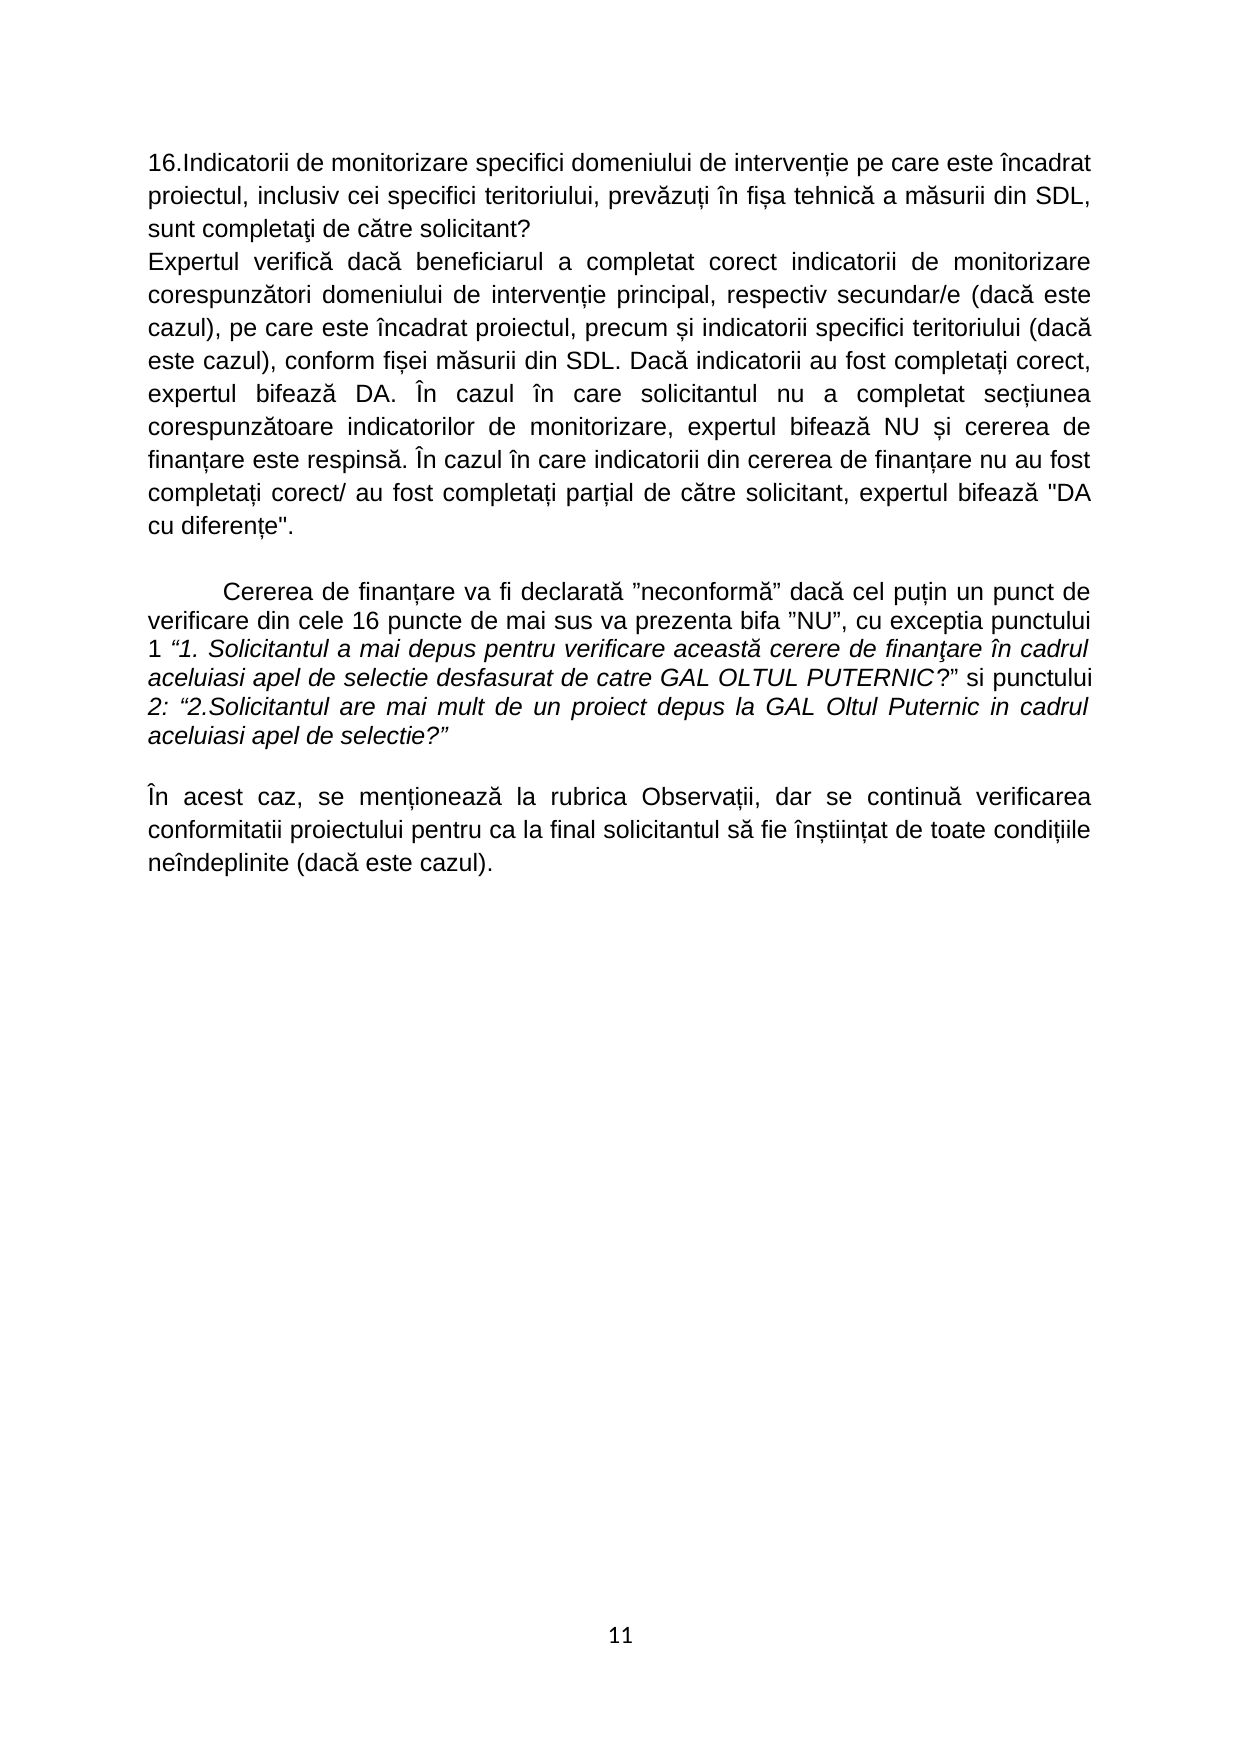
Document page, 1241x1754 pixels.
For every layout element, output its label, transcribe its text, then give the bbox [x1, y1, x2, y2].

text În acest caz, se menționează la rubrica Observații, dar se continuă verificarea conformitatii proiectului pentru ca la final solicitantul să fie înștiințat de toate condițiile neîndeplinite (dacă este cazul). [148, 782, 1093, 877]
text Cererea de finanțare va fi declarată ”neconformă” dacă cel puțin un punct de verificare din cele 16 puncte de mai sus va prezenta bifa ”NU”, cu exceptia punctului 1 “1. Solicitantul a mai depus pentru verificare această cerere de finanţare în cadrul aceluiasi apel de selectie desfasurat de catre GAL OLTUL PUTERNIC?” si punctului 2: “2.Solicitantul are mai mult de un proiect depus la GAL Oltul Puternic in cadrul aceluiasi apel de selectie?” [148, 577, 1093, 749]
list Expertul verifică dacă beneficiarul a completat corect indicatorii de monitorizare corespunzători domeniului de intervenție principal, respectiv secundar/e (dacă este cazul), pe care este încadrat proiectul, precum și indicatorii specifici teritoriului (dacă este cazul), conform fișei măsurii din SDL. Dacă indicatorii au fost completați corect, expertul bifează DA. În cazul în care solicitantul nu a completat secțiunea corespunzătoare indicatorilor de monitorizare, expertul bifează NU și cererea de finanțare este respinsă. În cazul în care indicatorii din cererea de finanțare nu au fost completați corect/ au fost completați parțial de către solicitant, expertul bifează "DA cu diferențe". [148, 247, 1093, 539]
text 16.Indicatorii de monitorizare specifici domeniului de intervenție pe care este încadrat proiectul, inclusiv cei specifici teritoriului, prevăzuți în fișa tehnică a măsurii din SDL, sunt completaţi de către solicitant? [148, 148, 1093, 242]
